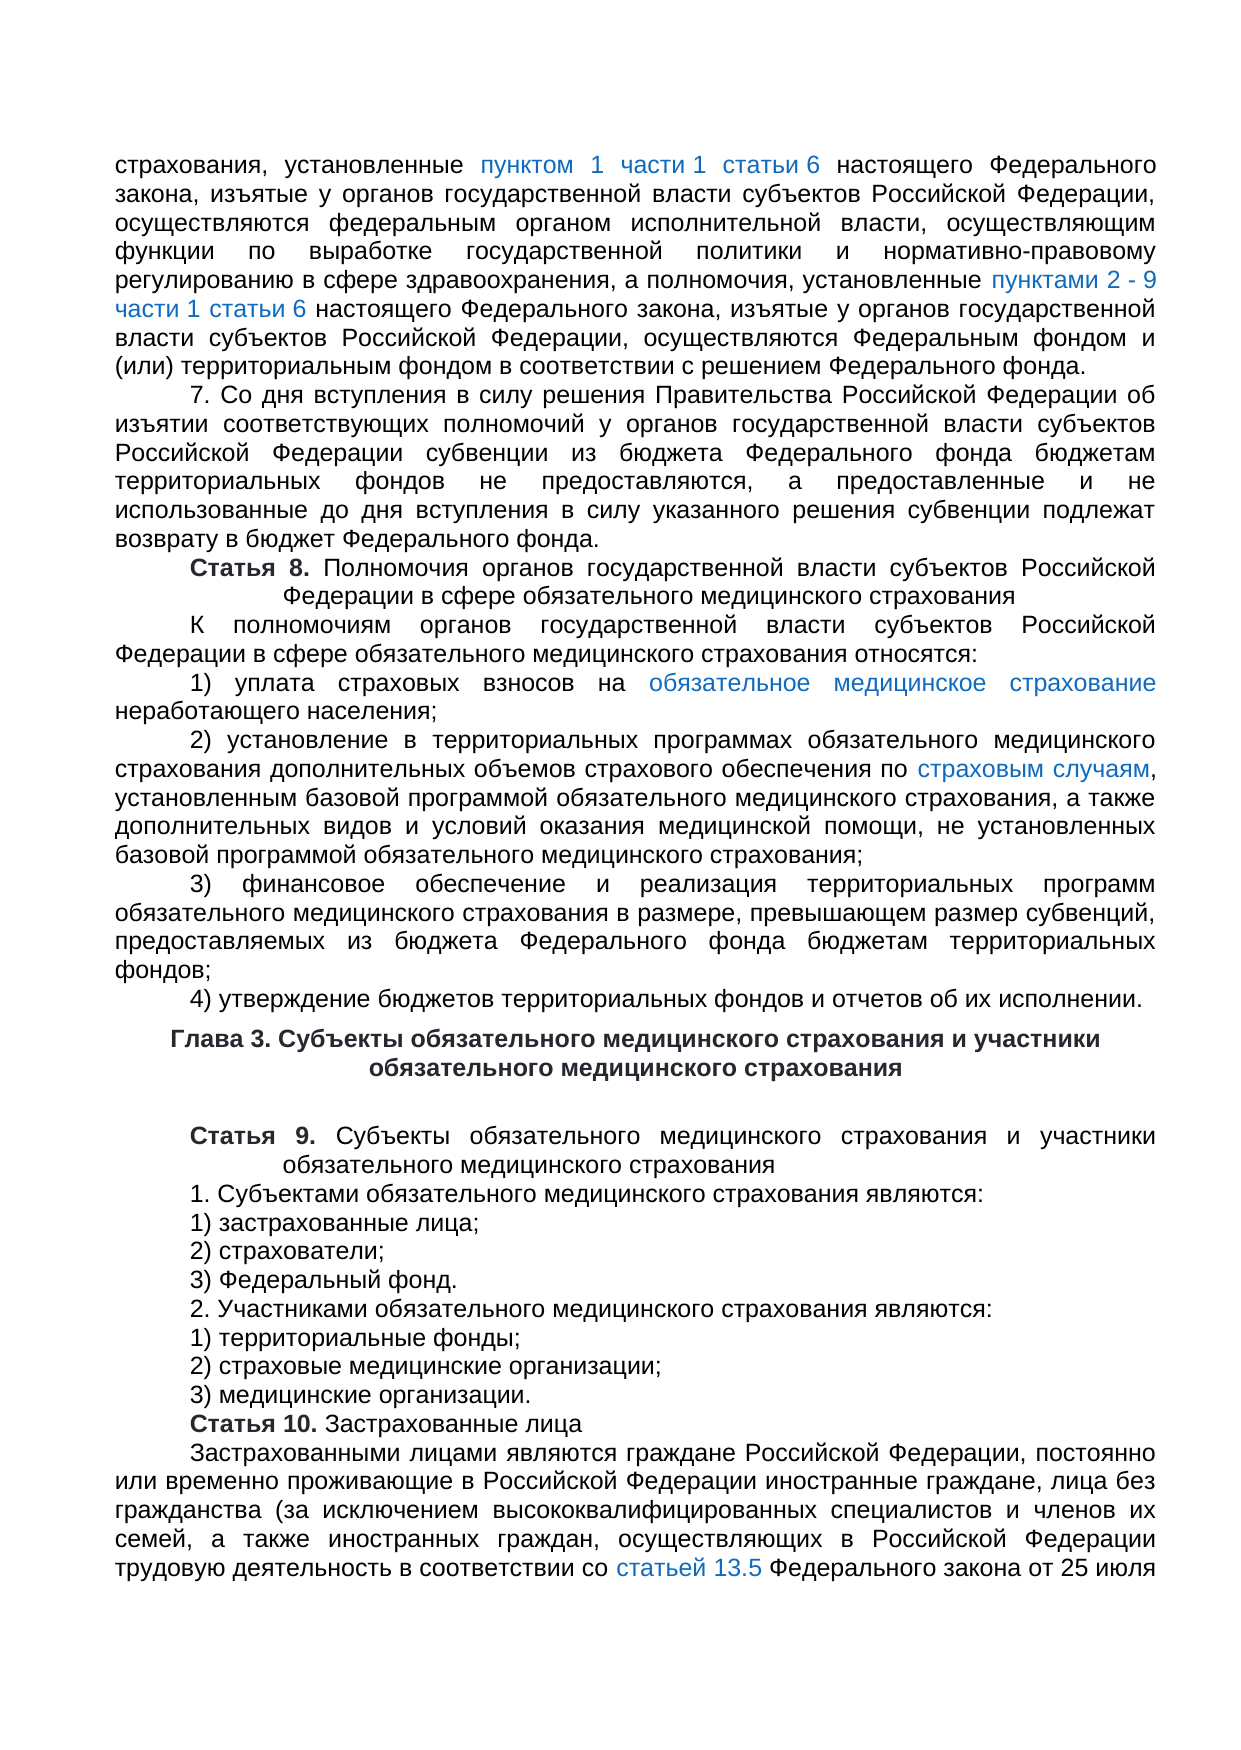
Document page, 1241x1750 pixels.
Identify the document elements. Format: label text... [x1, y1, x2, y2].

text 3) финансовое обеспечение и реализация территориальных программ обязательного медицинского страхования в размере, превышающем размер субвенций, предоставляемых из бюджета Федерального фонда бюджетам территориальных фондов; [114, 869, 1157, 984]
text К полномочиям органов государственной власти субъектов Российской Федерации в сфере обязательного медицинского страхования относятся: [114, 610, 1157, 667]
text 2) страховые медицинские организации; [114, 1351, 1157, 1380]
text 1) застрахованные лица; [114, 1207, 1157, 1236]
text Статья 9. Субъекты обязательного медицинского страхования и участники обязательного медицинского страхования [189, 1121, 1157, 1179]
text Статья 10. Застрахованные лица [189, 1409, 1157, 1437]
text 2) установление в территориальных программах обязательного медицинского страхования дополнительных объемов страхового обеспечения по страховым случаям, установленным базовой программой обязательного медицинского страхования, а также дополнительных видов и условий оказания медицинской помощи, не установленных базовой программой обязательного медицинского страхования; [114, 725, 1157, 869]
text 1) уплата страховых взносов на обязательное медицинское страхование неработающего населения; [114, 667, 1157, 725]
text 3) Федеральный фонд. [114, 1265, 1157, 1294]
text 2. Участниками обязательного медицинского страхования являются: [114, 1294, 1157, 1322]
text 1) территориальные фонды; [114, 1322, 1157, 1351]
text Статья 8. Полномочия органов государственной власти субъектов Российской Федерации в сфере обязательного медицинского страхования [189, 552, 1157, 610]
text 3) медицинские организации. [114, 1380, 1157, 1409]
subtitle Глава 3. Субъекты обязательного медицинского страхования и участники обязательного медицинского страхования [114, 1024, 1157, 1081]
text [114, 1437, 1157, 1581]
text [114, 150, 1157, 380]
text 4) утверждение бюджетов территориальных фондов и отчетов об их исполнении. [114, 984, 1157, 1012]
text 2) страхователи; [114, 1236, 1157, 1265]
text 7. Со дня вступления в силу решения Правительства Российской Федерации об изъятии соответствующих полномочий у органов государственной власти субъектов Российской Федерации субвенции из бюджета Федерального фонда бюджетам территориальных фондов не предоставляются, а предоставленные и не использованные до дня вступления в силу указанного решения субвенции подлежат возврату в бюджет Федерального фонда. [114, 380, 1157, 552]
text 1. Субъектами обязательного медицинского страхования являются: [114, 1179, 1157, 1207]
